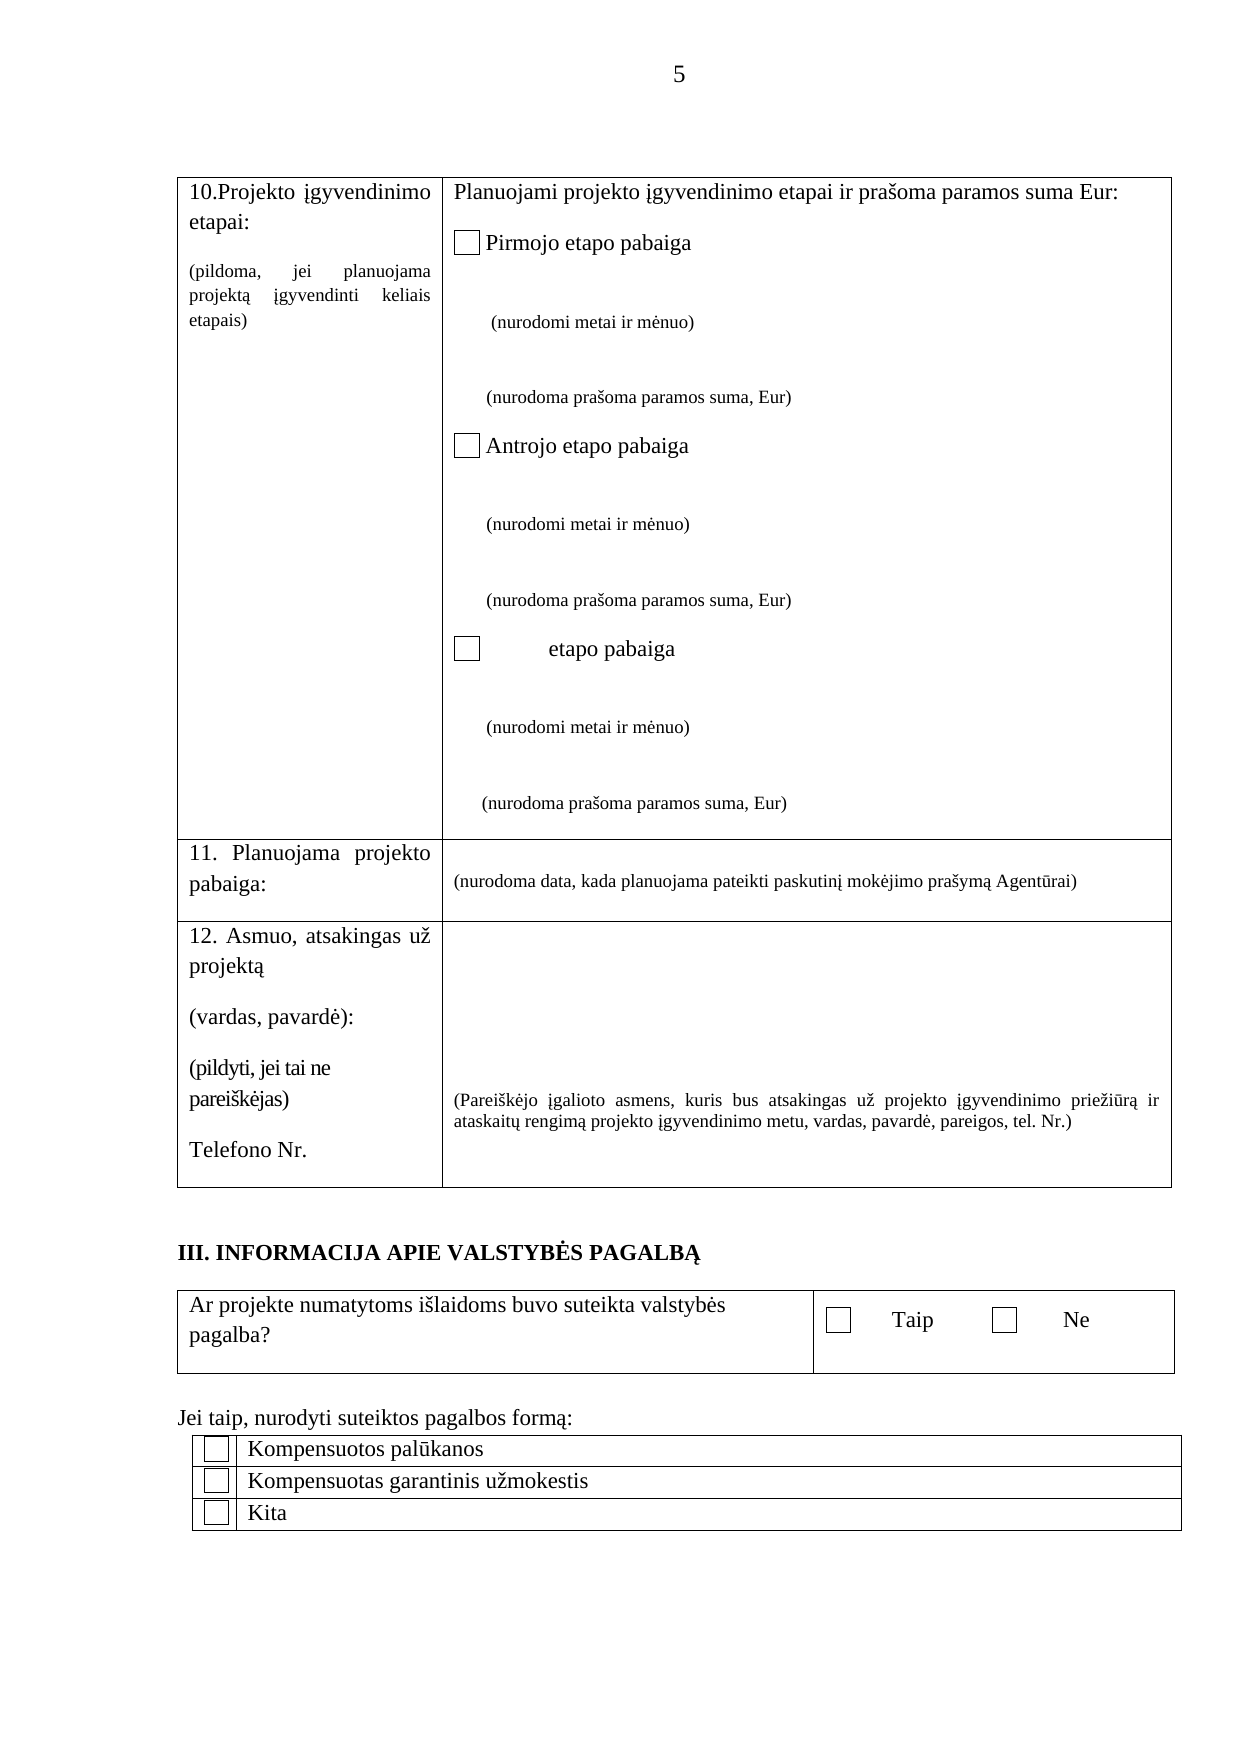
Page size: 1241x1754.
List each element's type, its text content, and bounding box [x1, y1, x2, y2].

table_cell Planuojami projekto įgyvendinimo etapai ir prašoma paramos suma Eur: Pirmojo etapo pabaiga (nurodomi metai ir mėnuo) (nurodoma prašoma paramos suma, Eur) Antrojo etapo pabaiga (nurodomi metai ir mėnuo) (nurodoma prašoma paramos suma, Eur) etapo pabaiga (nurodomi metai ir mėnuo) (nurodoma prašoma paramos suma, Eur) [443, 178, 1171, 838]
text III. INFORMACIJA APIE VALSTYBĖS PAGALBĄ [177, 1239, 1181, 1266]
table_header Ar projekte numatytoms išlaidoms buvo suteikta valstybės pagalba? [178, 1291, 813, 1373]
table_cell [193, 1467, 236, 1498]
table_cell [193, 1499, 236, 1529]
table_cell 11. Planuojama projekto pabaiga: [178, 840, 442, 921]
table_cell 12. Asmuo, atsakingas už projektą (vardas, pavardė): (pildyti, jei tai ne pareiškėjas) Telefono Nr. [178, 922, 442, 1187]
table_cell Kita [237, 1499, 1181, 1529]
table_cell (Pareiškėjo įgalioto asmens, kuris bus atsakingas už projekto įgyvendinimo priežiūrą ir ataskaitų rengimą projekto įgyvendinimo metu, vardas, pavardė, pareigos, tel. Nr.) [443, 922, 1171, 1187]
table_cell Kompensuotas garantinis užmokestis [237, 1467, 1181, 1498]
table_cell 10.Projekto įgyvendinimo etapai: (pildoma, jei planuojama projektą įgyvendinti keliais etapais) [178, 178, 442, 838]
table_header Taip Ne [814, 1291, 1174, 1373]
table_header Kompensuotos palūkanos [237, 1436, 1181, 1466]
text Jei taip, nurodyti suteiktos pagalbos formą: [177, 1404, 1181, 1431]
table_cell (nurodoma data, kada planuojama pateikti paskutinį mokėjimo prašymą Agentūrai) [443, 840, 1171, 921]
table_header [193, 1436, 236, 1466]
